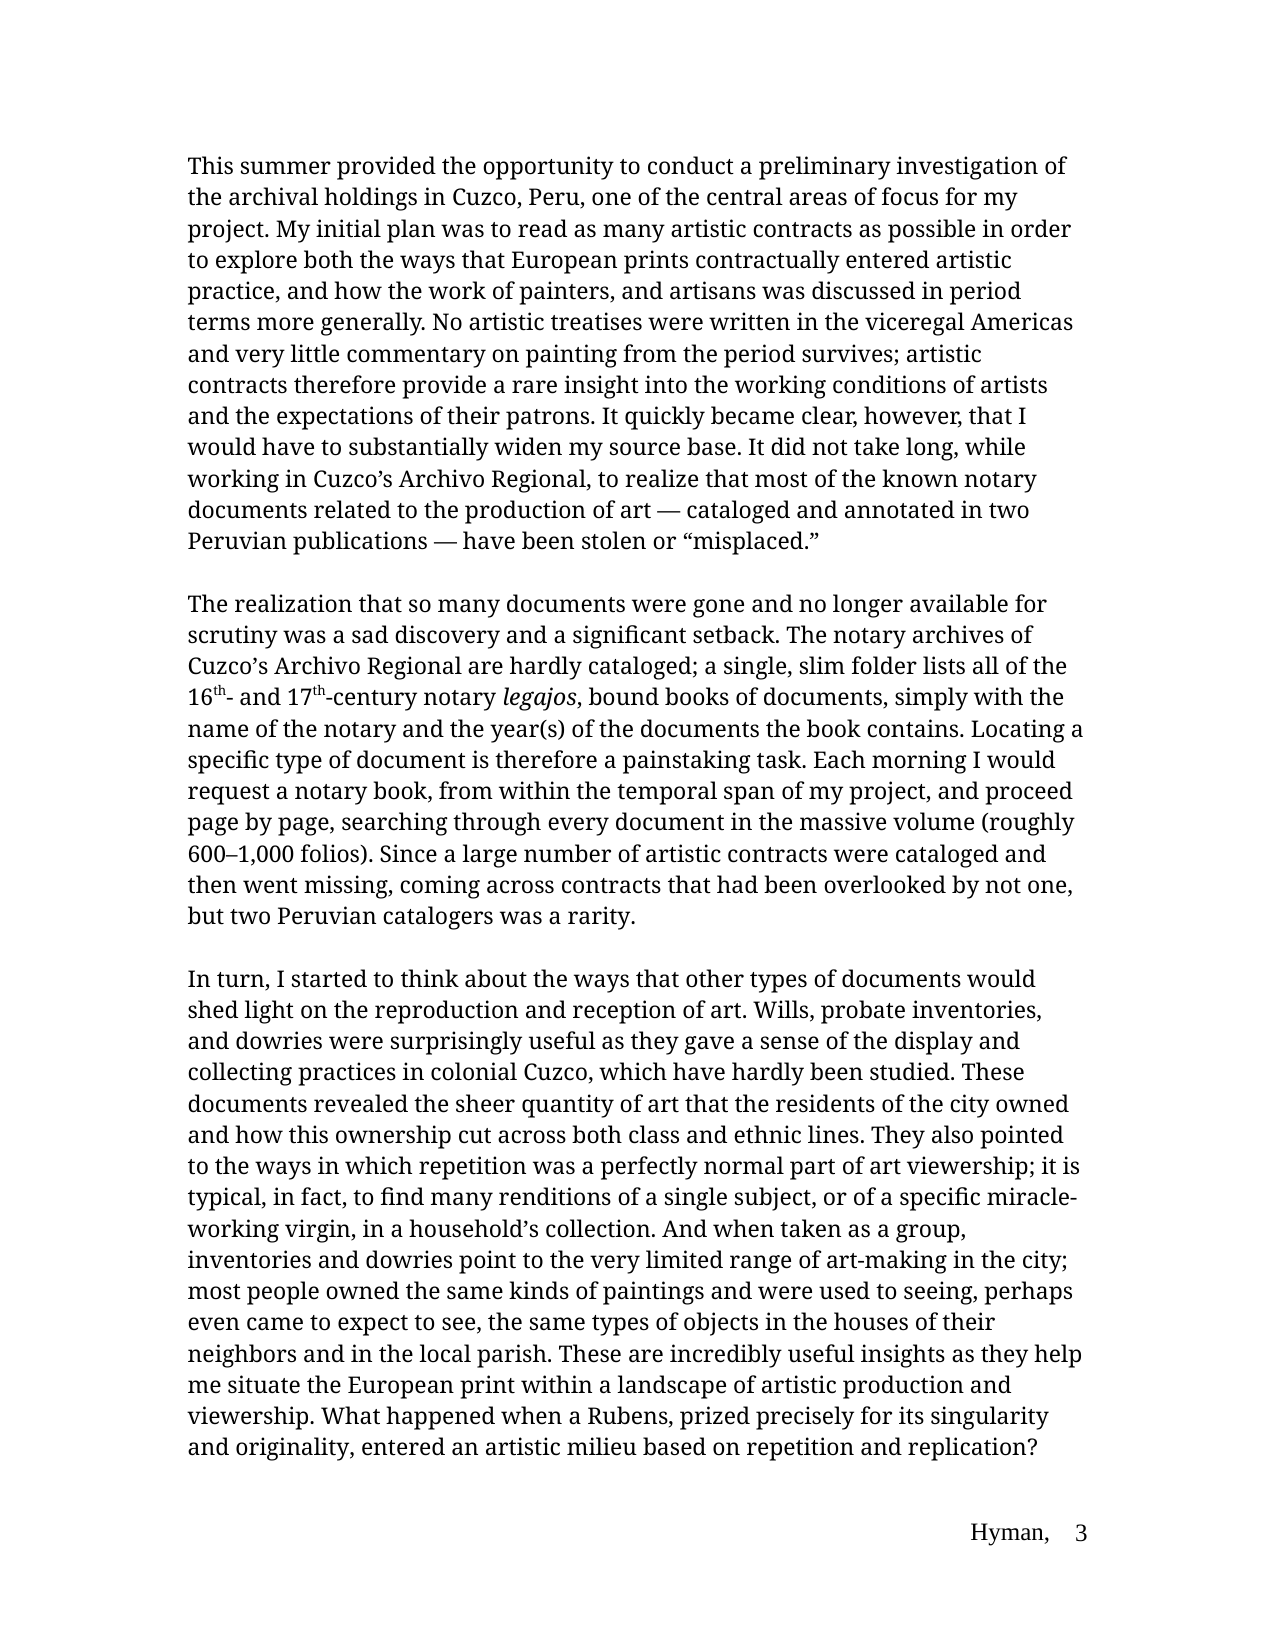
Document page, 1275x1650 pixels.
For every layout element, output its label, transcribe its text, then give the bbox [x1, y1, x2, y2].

text The realization that so many documents were gone and no longer available for scrutiny was a sad discovery and a significant setback. The notary archives of Cuzco’s Archivo Regional are hardly cataloged; a single, slim folder lists all of the 16th- and 17th-century notary legajos, bound books of documents, simply with the name of the notary and the year(s) of the documents the book contains. Locating a specific type of document is therefore a painstaking task. Each morning I would request a notary book, from within the temporal span of my project, and proceed page by page, searching through every document in the massive volume (roughly 600–1,000 folios). Since a large number of artistic contracts were cataloged and then went missing, coming across contracts that had been overlooked by not one, but two Peruvian catalogers was a rarity. [187, 587, 1087, 931]
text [187, 962, 1087, 1462]
text This summer provided the opportunity to conduct a preliminary investigation of the archival holdings in Cuzco, Peru, one of the central areas of focus for my project. My initial plan was to read as many artistic contracts as possible in order to explore both the ways that European prints contractually entered artistic practice, and how the work of painters, and artisans was discussed in period terms more generally. No artistic treatises were written in the viceregal Americas and very little commentary on painting from the period survives; artistic contracts therefore provide a rare insight into the working conditions of artists and the expectations of their patrons. It quickly became clear, however, that I would have to substantially widen my source base. It did not take long, while working in Cuzco’s Archivo Regional, to realize that most of the known notary documents related to the production of art — cataloged and annotated in two Peruvian publications — have been stolen or “misplaced.” [187, 150, 1087, 556]
